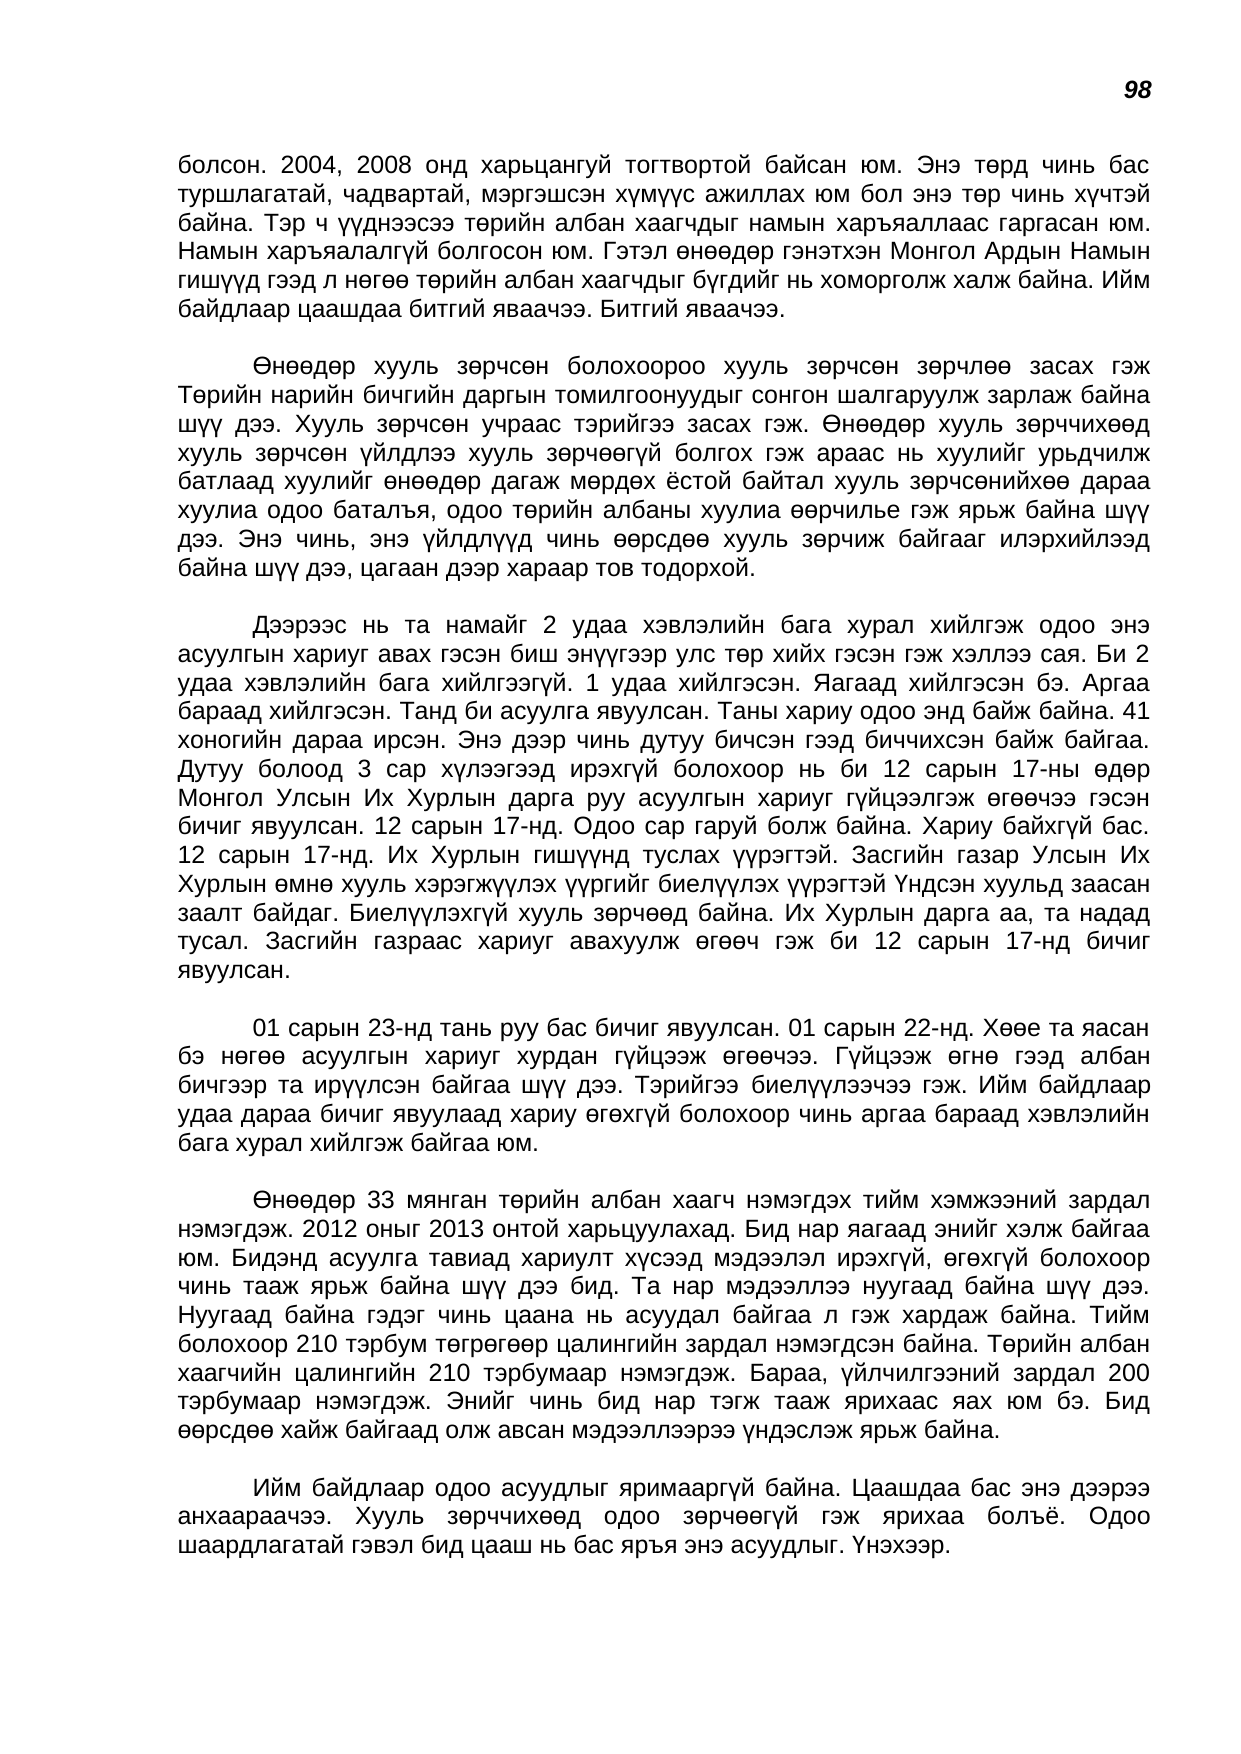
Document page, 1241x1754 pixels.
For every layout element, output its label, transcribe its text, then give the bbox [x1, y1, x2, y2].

text Дээрээс нь та намайг 2 удаа хэвлэлийн бага хурал хийлгэж одоо энэ асуулгын хариуг авах гэсэн биш энүүгээр улс төр хийх гэсэн гэж хэллээ сая. Би 2 удаа хэвлэлийн бага хийлгээгүй. 1 удаа хийлгэсэн. Яагаад хийлгэсэн бэ. Аргаа бараад хийлгэсэн. Танд би асуулга явуулсан. Таны хариу одоо энд байж байна. 41 хоногийн дараа ирсэн. Энэ дээр чинь дутуу бичсэн гээд биччихсэн байж байгаа. Дутуу болоод 3 сар хүлээгээд ирэхгүй болохоор нь би 12 сарын 17-ны өдөр Монгол Улсын Их Хурлын дарга руу асуулгын хариуг гүйцээлгэж өгөөчээ гэсэн бичиг явуулсан. 12 сарын 17-нд. Одоо сар гаруй болж байна. Хариу байхгүй бас. 12 сарын 17-нд. Их Хурлын гишүүнд туслах үүрэгтэй. Засгийн газар Улсын Их Хурлын өмнө хууль хэрэгжүүлэх үүргийг биелүүлэх үүрэгтэй Үндсэн хуульд заасан заалт байдаг. Биелүүлэхгүй хууль зөрчөөд байна. Их Хурлын дарга аа, та надад тусал. Засгийн газраас хариуг авахуулж өгөөч гэж би 12 сарын 17-нд бичиг явуулсан. [177, 610, 1151, 984]
text 01 сарын 23-нд тань руу бас бичиг явуулсан. 01 сарын 22-нд. Хөөе та яасан бэ нөгөө асуулгын хариуг хурдан гүйцээж өгөөчээ. Гүйцээж өгнө гээд албан бичгээр та ирүүлсэн байгаа шүү дээ. Тэрийгээ биелүүлээчээ гэж. Ийм байдлаар удаа дараа бичиг явуулаад хариу өгөхгүй болохоор чинь аргаа бараад хэвлэлийн бага хурал хийлгэж байгаа юм. [177, 1012, 1151, 1156]
text Өнөөдөр хууль зөрчсөн болохоороо хууль зөрчсөн зөрчлөө засах гэж Төрийн нарийн бичгийн даргын томилгоонуудыг сонгон шалгаруулж зарлаж байна шүү дээ. Хууль зөрчсөн учраас тэрийгээ засах гэж. Өнөөдөр хууль зөрччихөөд хууль зөрчсөн үйлдлээ хууль зөрчөөгүй болгох гэж араас нь хуулийг урьдчилж батлаад хуулийг өнөөдөр дагаж мөрдөх ёстой байтал хууль зөрчсөнийхөө дараа хуулиа одоо баталъя, одоо төрийн албаны хуулиа өөрчилье гэж ярьж байна шүү дээ. Энэ чинь, энэ үйлдлүүд чинь өөрсдөө хууль зөрчиж байгааг илэрхийлээд байна шүү дээ, цагаан дээр хараар тов тодорхой. [177, 351, 1151, 581]
text Ийм байдлаар одоо асуудлыг яримааргүй байна. Цаашдаа бас энэ дээрээ анхаараачээ. Хууль зөрччихөөд одоо зөрчөөгүй гэж ярихаа болъё. Одоо шаардлагатай гэвэл бид цааш нь бас яръя энэ асуудлыг. Үнэхээр. [177, 1472, 1151, 1559]
text Өнөөдөр 33 мянган төрийн албан хаагч нэмэгдэх тийм хэмжээний зардал нэмэгдэж. 2012 оныг 2013 онтой харьцуулахад. Бид нар яагаад энийг хэлж байгаа юм. Бидэнд асуулга тавиад хариулт хүсээд мэдээлэл ирэхгүй, өгөхгүй болохоор чинь тааж ярьж байна шүү дээ бид. Та нар мэдээллээ нуугаад байна шүү дээ. Нуугаад байна гэдэг чинь цаана нь асуудал байгаа л гэж хардаж байна. Тийм болохоор 210 тэрбум төгрөгөөр цалингийн зардал нэмэгдсэн байна. Төрийн албан хаагчийн цалингийн 210 тэрбумаар нэмэгдэж. Бараа, үйлчилгээний зардал 200 тэрбумаар нэмэгдэж. Энийг чинь бид нар тэгж тааж ярихаас яах юм бэ. Бид өөрсдөө хайж байгаад олж авсан мэдээллээрээ үндэслэж ярьж байна. [177, 1185, 1151, 1444]
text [177, 150, 1151, 322]
